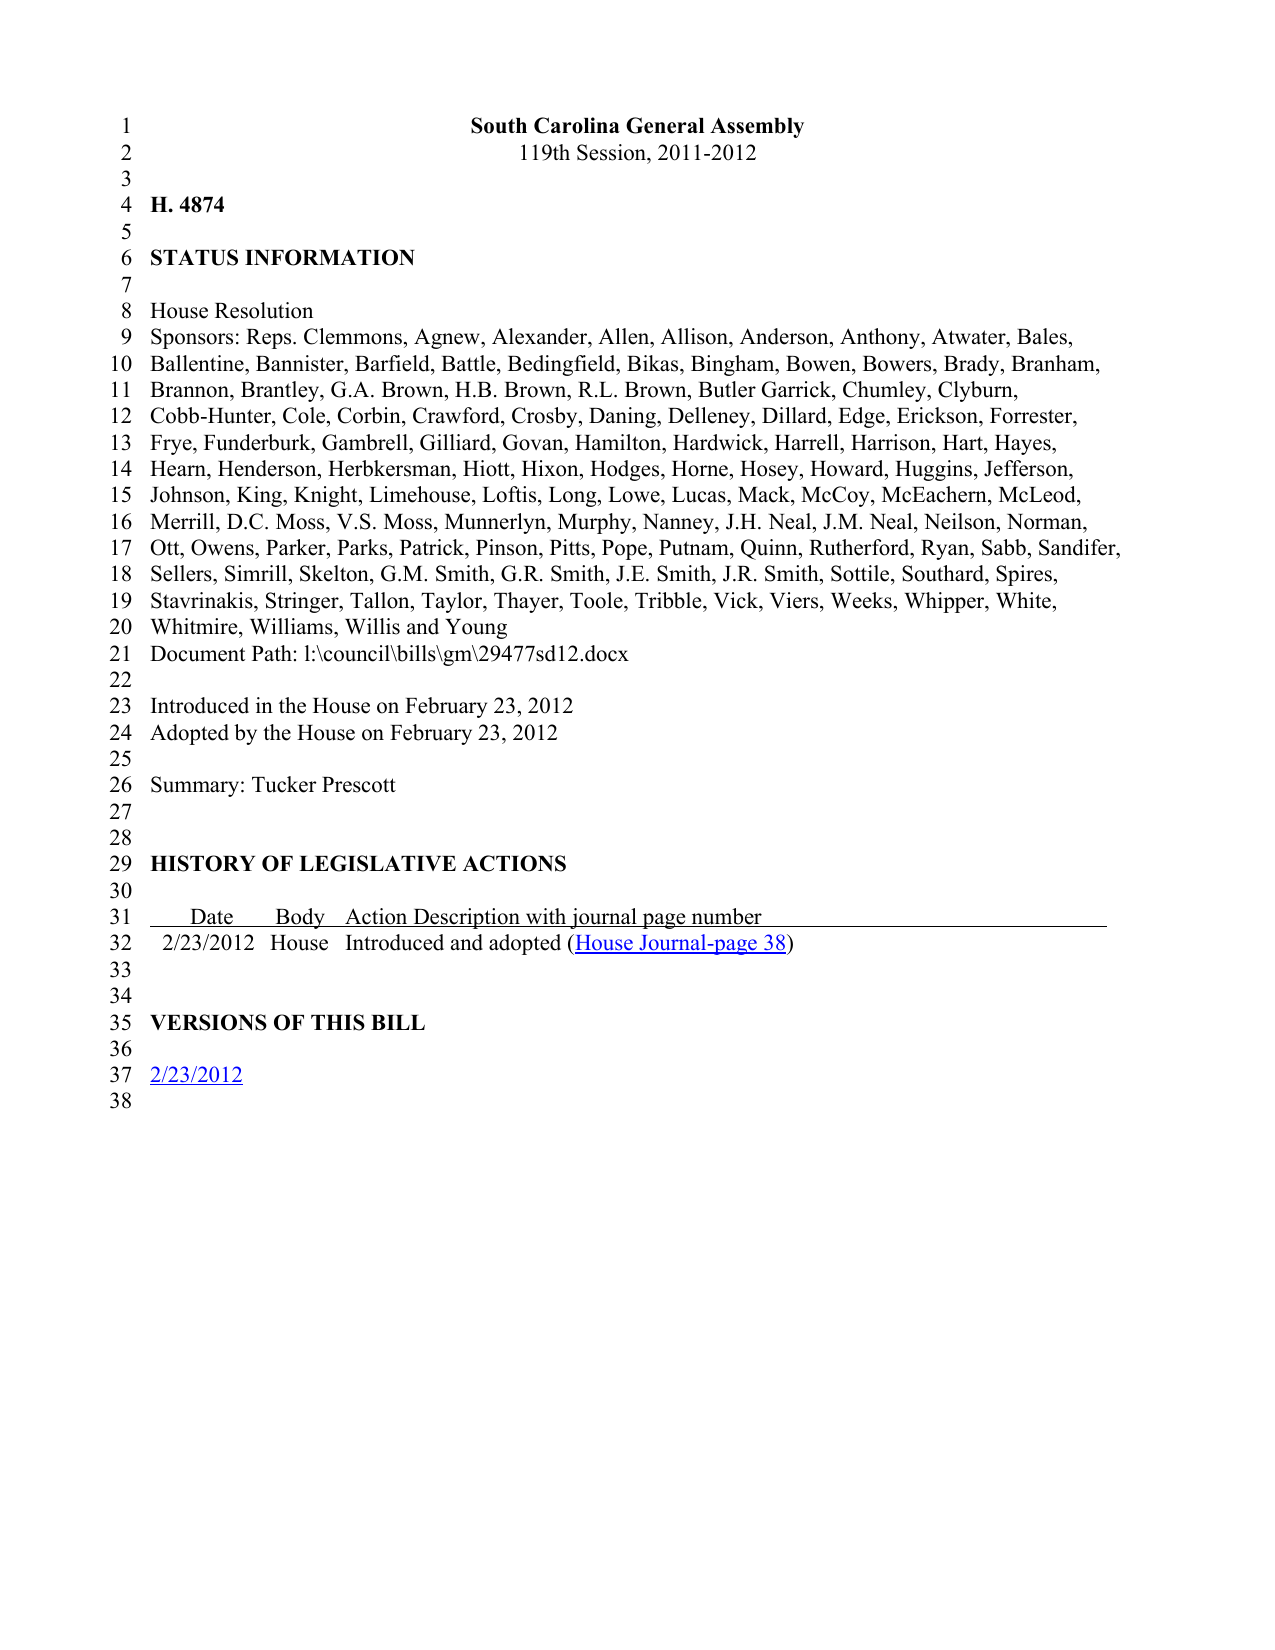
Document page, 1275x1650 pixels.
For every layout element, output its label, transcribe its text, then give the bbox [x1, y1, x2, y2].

text H. 4874 [150, 192, 1125, 218]
text HISTORY OF LEGISLATIVE ACTIONS [150, 850, 1125, 877]
text 2/23/2012 [150, 1061, 1125, 1088]
text Adopted by the House on February 23, 2012 [150, 719, 1125, 745]
text Sponsors: Reps. Clemmons, Agnew, Alexander, Allen, Allison, Anderson, Anthony, Atwater, Bales, Ballentine, Bannister, Barfield, Battle, Bedingfield, Bikas, Bingham, Bowen, Bowers, Brady, Branham, Brannon, Brantley, G.A. Brown, H.B. Brown, R.L. Brown, Butler Garrick, Chumley, Clyburn, Cobb-Hunter, Cole, Corbin, Crawford, Crosby, Daning, Delleney, Dillard, Edge, Erickson, Forrester, Frye, Funderburk, Gambrell, Gilliard, Govan, Hamilton, Hardwick, Harrell, Harrison, Hart, Hayes, Hearn, Henderson, Herbkersman, Hiott, Hixon, Hodges, Horne, Hosey, Howard, Huggins, Jefferson, Johnson, King, Knight, Limehouse, Loftis, Long, Lowe, Lucas, Mack, McCoy, McEachern, McLeod, Merrill, D.C. Moss, V.S. Moss, Munnerlyn, Murphy, Nanney, J.H. Neal, J.M. Neal, Neilson, Norman, Ott, Owens, Parker, Parks, Patrick, Pinson, Pitts, Pope, Putnam, Quinn, Rutherford, Ryan, Sabb, Sandifer, Sellers, Simrill, Skelton, G.M. Smith, G.R. Smith, J.E. Smith, J.R. Smith, Sottile, Southard, Spires, Stavrinakis, Stringer, Tallon, Taylor, Thayer, Toole, Tribble, Vick, Viers, Weeks, Whipper, White, Whitmire, Williams, Willis and Young [150, 323, 1125, 639]
text 119th Session, 2011-2012 [150, 139, 1125, 165]
text Introduced in the House on February 23, 2012 [150, 692, 1125, 719]
text Summary: Tucker Prescott [150, 771, 1125, 798]
text South Carolina General Assembly [150, 112, 1125, 139]
text STATUS INFORMATION [150, 244, 1125, 271]
text House Resolution [150, 297, 1125, 323]
text Date Body Action Description with journal page number [150, 903, 1125, 929]
text 2/23/2012 House Introduced and adopted (House Journal-page 38) [150, 929, 1125, 956]
text Document Path: l:\council\bills\gm\29477sd12.docx [150, 639, 1125, 666]
text VERSIONS OF THIS BILL [150, 1008, 1125, 1035]
